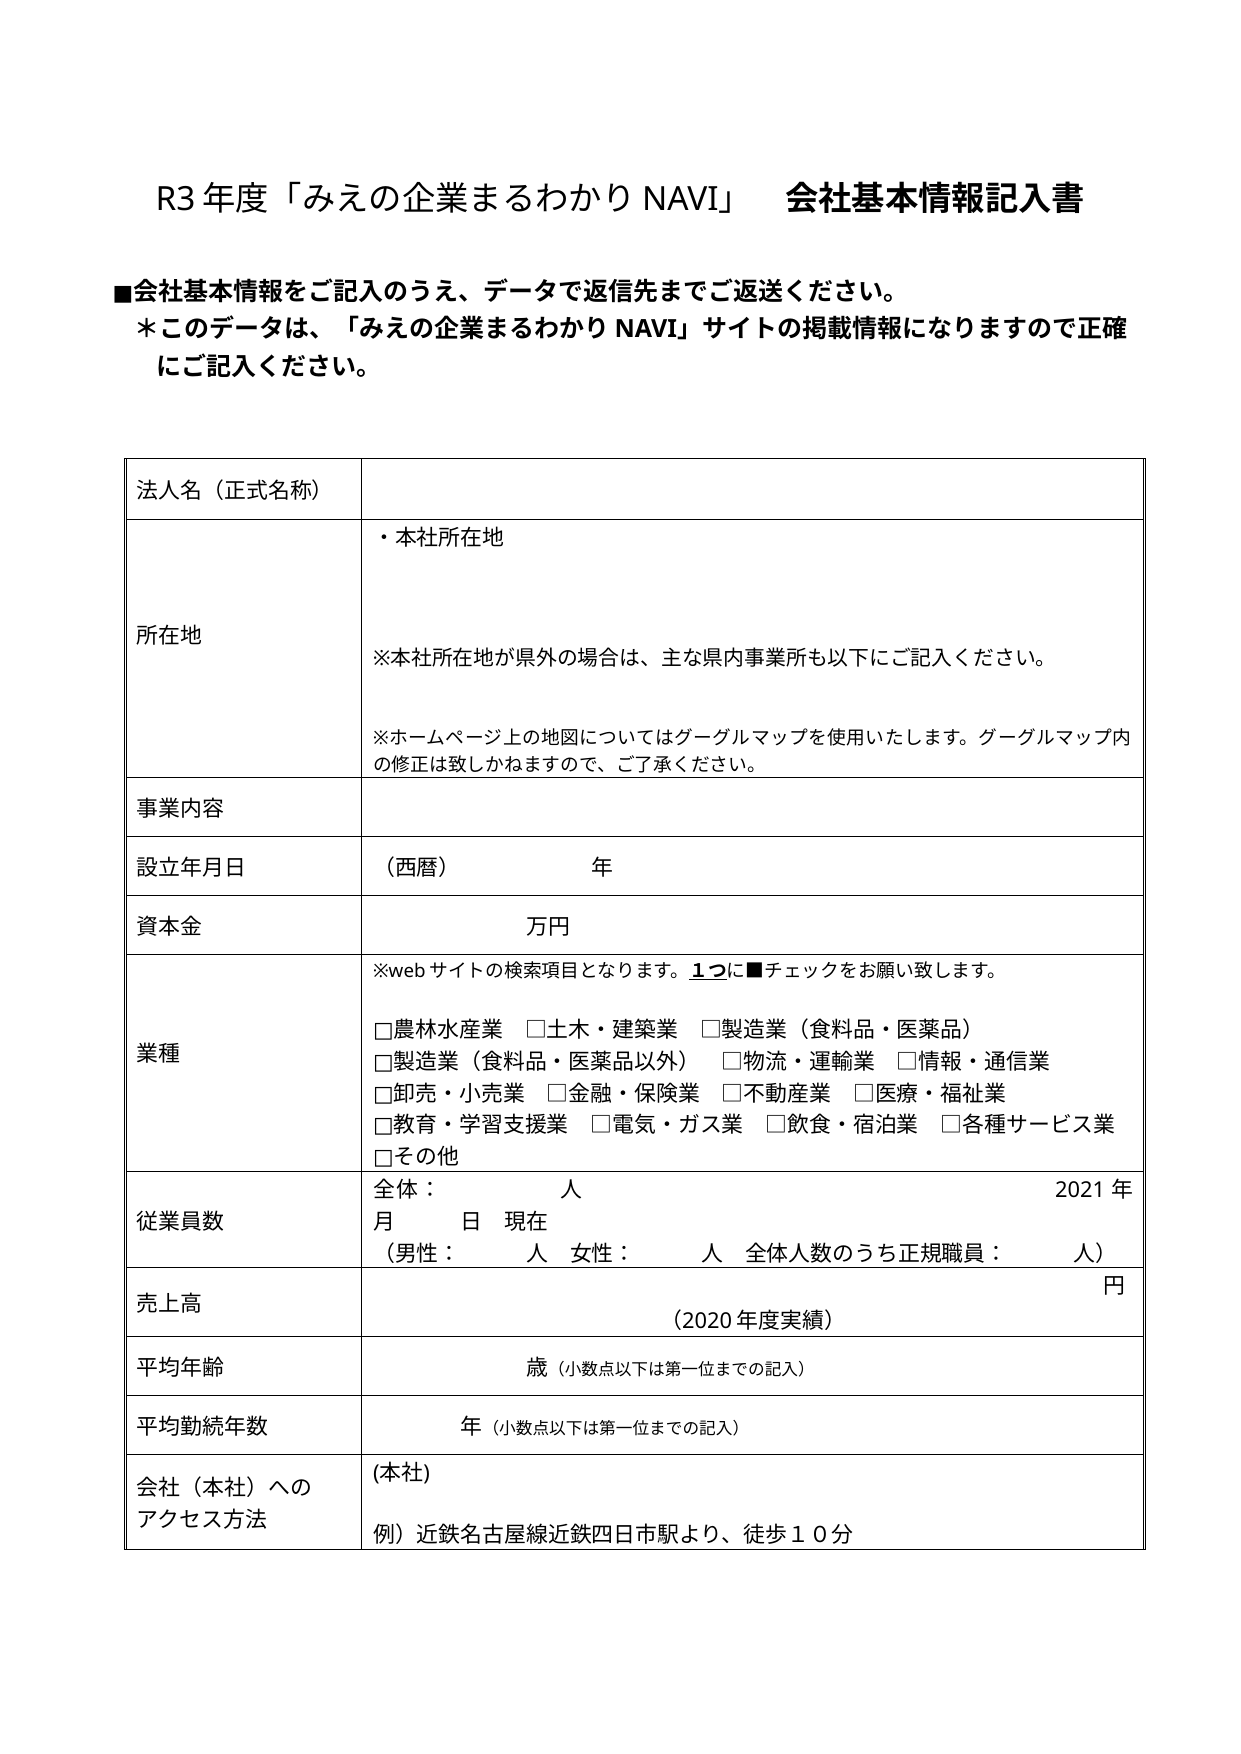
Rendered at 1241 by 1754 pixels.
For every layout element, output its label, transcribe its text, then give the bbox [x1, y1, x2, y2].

table_cell 所在地 [127, 520, 361, 777]
table_cell 円 （2020年度実績） [362, 1268, 1143, 1336]
table_cell [362, 778, 1143, 836]
table_cell 万円 [362, 896, 1143, 954]
table_cell 従業員数 [127, 1172, 361, 1267]
table_cell ・本社所在地 ※本社所在地が県外の場合は、主な県内事業所も以下にご記入ください。 ※ホームページ上の地図についてはグーグルマップを使用いたします。グーグルマップ内の修正は致しかねますので、ご了承ください。 [362, 520, 1143, 777]
table_cell 平均勤続年数 [127, 1396, 361, 1454]
table_cell 設立年月日 [127, 837, 361, 895]
table_cell 業種 [127, 955, 361, 1171]
table_cell ※webサイトの検索項目となります。１つに■チェックをお願い致します。 □農林水産業 □土木・建築業 □製造業（食料品・医薬品） □製造業（食料品・医薬品以外） □物流・運輸業 □情報・通信業 □卸売・小売業 □金融・保険業 □不動産業 □医療・福祉業 □教育・学習支援業 □電気・ガス業 □飲食・宿泊業 □各種サービス業 □その他 [362, 955, 1143, 1171]
table_header 法人名（正式名称） [127, 459, 361, 519]
table_cell 平均年齢 [127, 1337, 361, 1395]
table_cell 全体： 人 2021年 月 日 現在 （男性： 人 女性： 人 全体人数のうち正規職員： 人） [362, 1172, 1143, 1267]
table_cell 会社（本社）への アクセス方法 [127, 1455, 361, 1548]
table_cell （西暦） 年 [362, 837, 1143, 895]
table_cell 事業内容 [127, 778, 361, 836]
text R3年度「みえの企業まるわかりNAVI」 会社基本情報記入書 [112, 158, 1128, 233]
table_cell 年（小数点以下は第一位までの記入） [362, 1396, 1143, 1454]
table_cell (本社) 例）近鉄名古屋線近鉄四日市駅より、徒歩１０分 [362, 1455, 1143, 1548]
table_cell 売上高 [127, 1268, 361, 1336]
text ■会社基本情報をご記入のうえ、データで返信先までご返送ください。 [112, 271, 1128, 308]
text ＊このデータは、「みえの企業まるわかりNAVI」サイトの掲載情報になりますので正確にご記入ください。 [112, 308, 1128, 383]
table_cell 資本金 [127, 896, 361, 954]
table_header [362, 459, 1143, 519]
table_cell 歳（小数点以下は第一位までの記入） [362, 1337, 1143, 1395]
